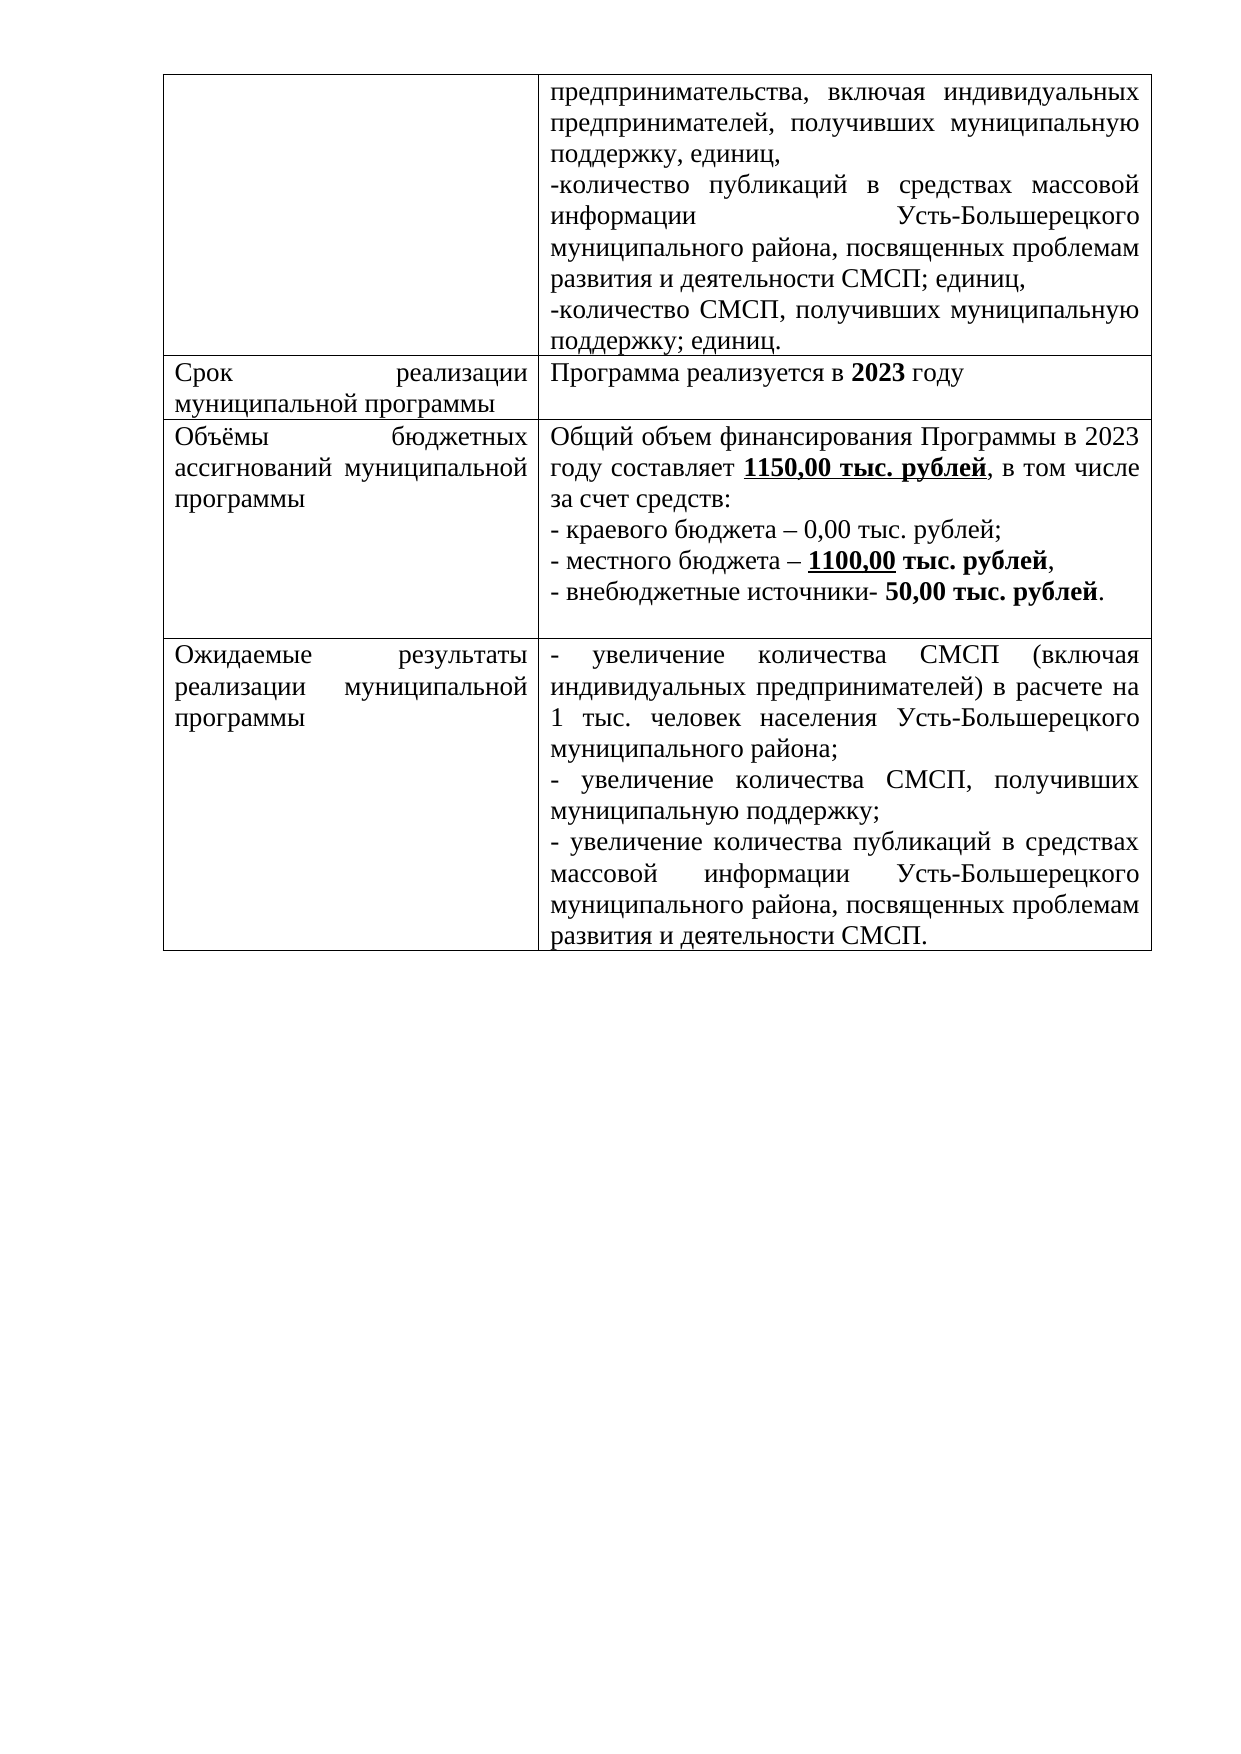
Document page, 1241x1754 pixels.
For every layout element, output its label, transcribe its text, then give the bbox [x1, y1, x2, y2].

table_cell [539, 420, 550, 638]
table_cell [539, 75, 1151, 355]
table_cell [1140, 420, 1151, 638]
table_cell - увеличение количества СМСП (включая индивидуальных предпринимателей) в расчете на 1 тыс. человек населения Усть-Большерецкого муниципального района; - увеличение количества СМСП, получивших муниципальную поддержку; - увеличение количества публикаций в средствах массовой информации Усть-Большерецкого муниципального района, посвященных проблемам развития и деятельности СМСП. [539, 639, 1151, 950]
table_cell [164, 75, 538, 355]
table_cell Ожидаемые результаты реализации муниципальной программы [164, 639, 538, 950]
table_cell Программа реализуется в 2023 году [539, 356, 1151, 418]
table_cell Объёмы бюджетных ассигнований муниципальной программы [164, 420, 538, 638]
table_cell Срок реализации муниципальной программы [164, 356, 538, 418]
